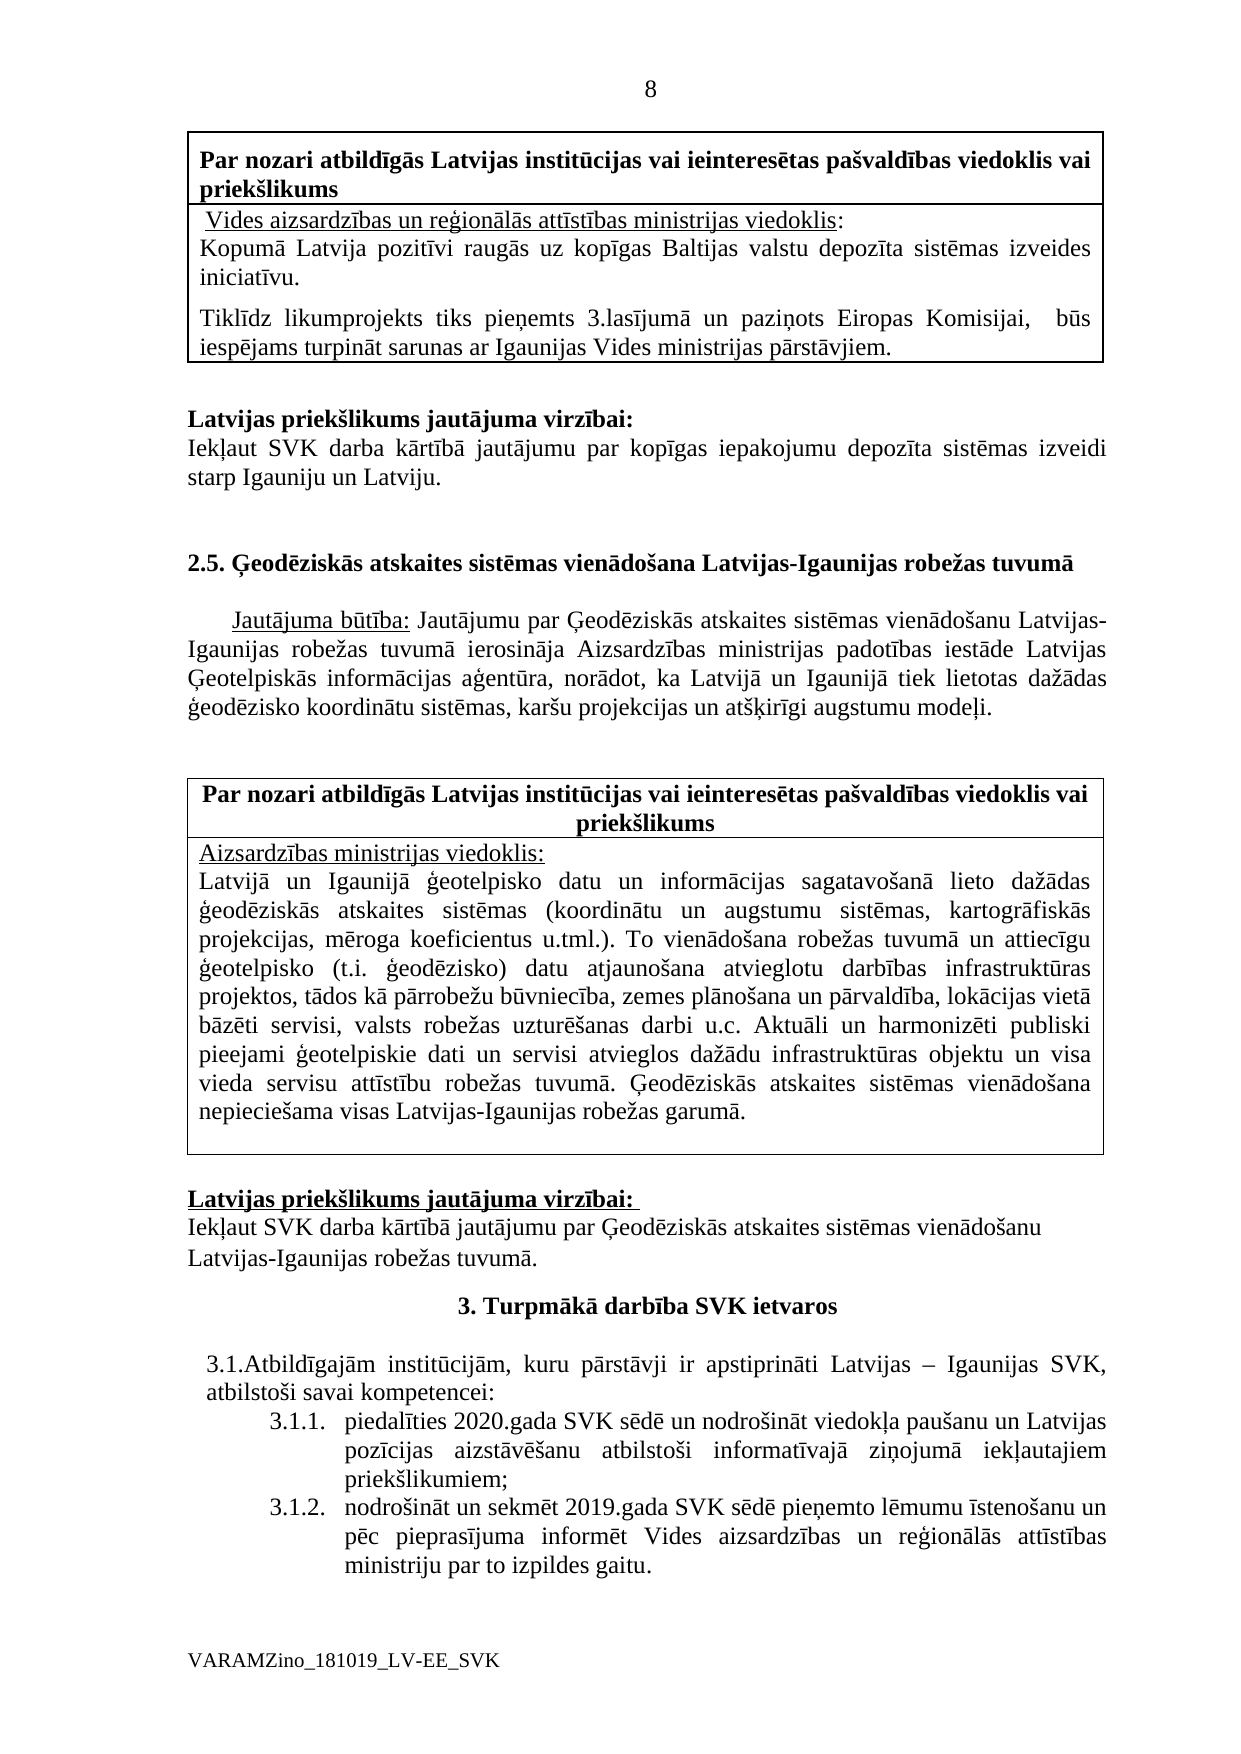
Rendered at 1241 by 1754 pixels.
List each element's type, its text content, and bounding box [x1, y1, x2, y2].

text Latvijas priekšlikums jautājuma virzībai: [187, 1184, 1107, 1212]
text Latvijas priekšlikums jautājuma virzībai: [187, 404, 1107, 433]
text Iekļaut SVK darba kārtībā jautājumu par kopīgas iepakojumu depozīta sistēmas izveidi starp Igauniju un Latviju. [187, 433, 1107, 491]
list nodrošināt un sekmēt 2019.gada SVK sēdē pieņemto lēmumu īstenošanu un pēc pieprasījuma informēt Vides aizsardzības un reģionālās attīstības ministriju par to izpildes gaitu. [269, 1492, 1107, 1579]
table_header Par nozari atbildīgās Latvijas institūcijas vai ieinteresētas pašvaldības viedoklis vai priekšlikums [188, 779, 1103, 837]
list 3.1.Atbildīgajām institūcijām, kuru pārstāvji ir apstiprināti Latvijas – Igaunijas SVK, atbilstoši savai kompetencei: [206, 1349, 1107, 1406]
text 3. Turpmākā darbība SVK ietvaros [187, 1291, 1107, 1320]
text 2.5. Ģeodēziskās atskaites sistēmas vienādošana Latvijas-Igaunijas robežas tuvumā [187, 548, 1107, 577]
text Jautājuma būtība: Jautājumu par Ģeodēziskās atskaites sistēmas vienādošanu Latvijas-Igaunijas robežas tuvumā ierosināja Aizsardzības ministrijas padotības iestāde Latvijas Ģeotelpiskās informācijas aģentūra, norādot, ka Latvijā un Igaunijā tiek lietotas dažādas ģeodēzisko koordinātu sistēmas, karšu projekcijas un atšķirīgi augstumu modeļi. [187, 606, 1107, 721]
table_header Par nozari atbildīgās Latvijas institūcijas vai ieinteresētas pašvaldības viedoklis vai priekšlikums [189, 133, 1102, 203]
list piedalīties 2020.gada SVK sēdē un nodrošināt viedokļa paušanu un Latvijas pozīcijas aizstāvēšanu atbilstoši informatīvajā ziņojumā iekļautajiem priekšlikumiem; [269, 1406, 1107, 1492]
text Iekļaut SVK darba kārtībā jautājumu par Ģeodēziskās atskaites sistēmas vienādošanu Latvijas-Igaunijas robežas tuvumā. [187, 1212, 1107, 1272]
table_cell Vides aizsardzības un reģionālās attīstības ministrijas viedoklis: Kopumā Latvija pozitīvi raugās uz kopīgas Baltijas valstu depozīta sistēmas izveides iniciatīvu. Tiklīdz likumprojekts tiks pieņemts 3.lasījumā un paziņots Eiropas Komisijai, būs iespējams turpināt sarunas ar Igaunijas Vides ministrijas pārstāvjiem. [189, 205, 1102, 361]
table_cell Aizsardzības ministrijas viedoklis: Latvijā un Igaunijā ģeotelpisko datu un informācijas sagatavošanā lieto dažādas ģeodēziskās atskaites sistēmas (koordinātu un augstumu sistēmas, kartogrāfiskās projekcijas, mēroga koeficientus u.tml.). To vienādošana robežas tuvumā un attiecīgu ģeotelpisko (t.i. ģeodēzisko) datu atjaunošana atvieglotu darbības infrastruktūras projektos, tādos kā pārrobežu būvniecība, zemes plānošana un pārvaldība, lokācijas vietā bāzēti servisi, valsts robežas uzturēšanas darbi u.c. Aktuāli un harmonizēti publiski pieejami ģeotelpiskie dati un servisi atvieglos dažādu infrastruktūras objektu un visa vieda servisu attīstību robežas tuvumā. Ģeodēziskās atskaites sistēmas vienādošana nepieciešama visas Latvijas-Igaunijas robežas garumā. [188, 838, 1103, 1154]
